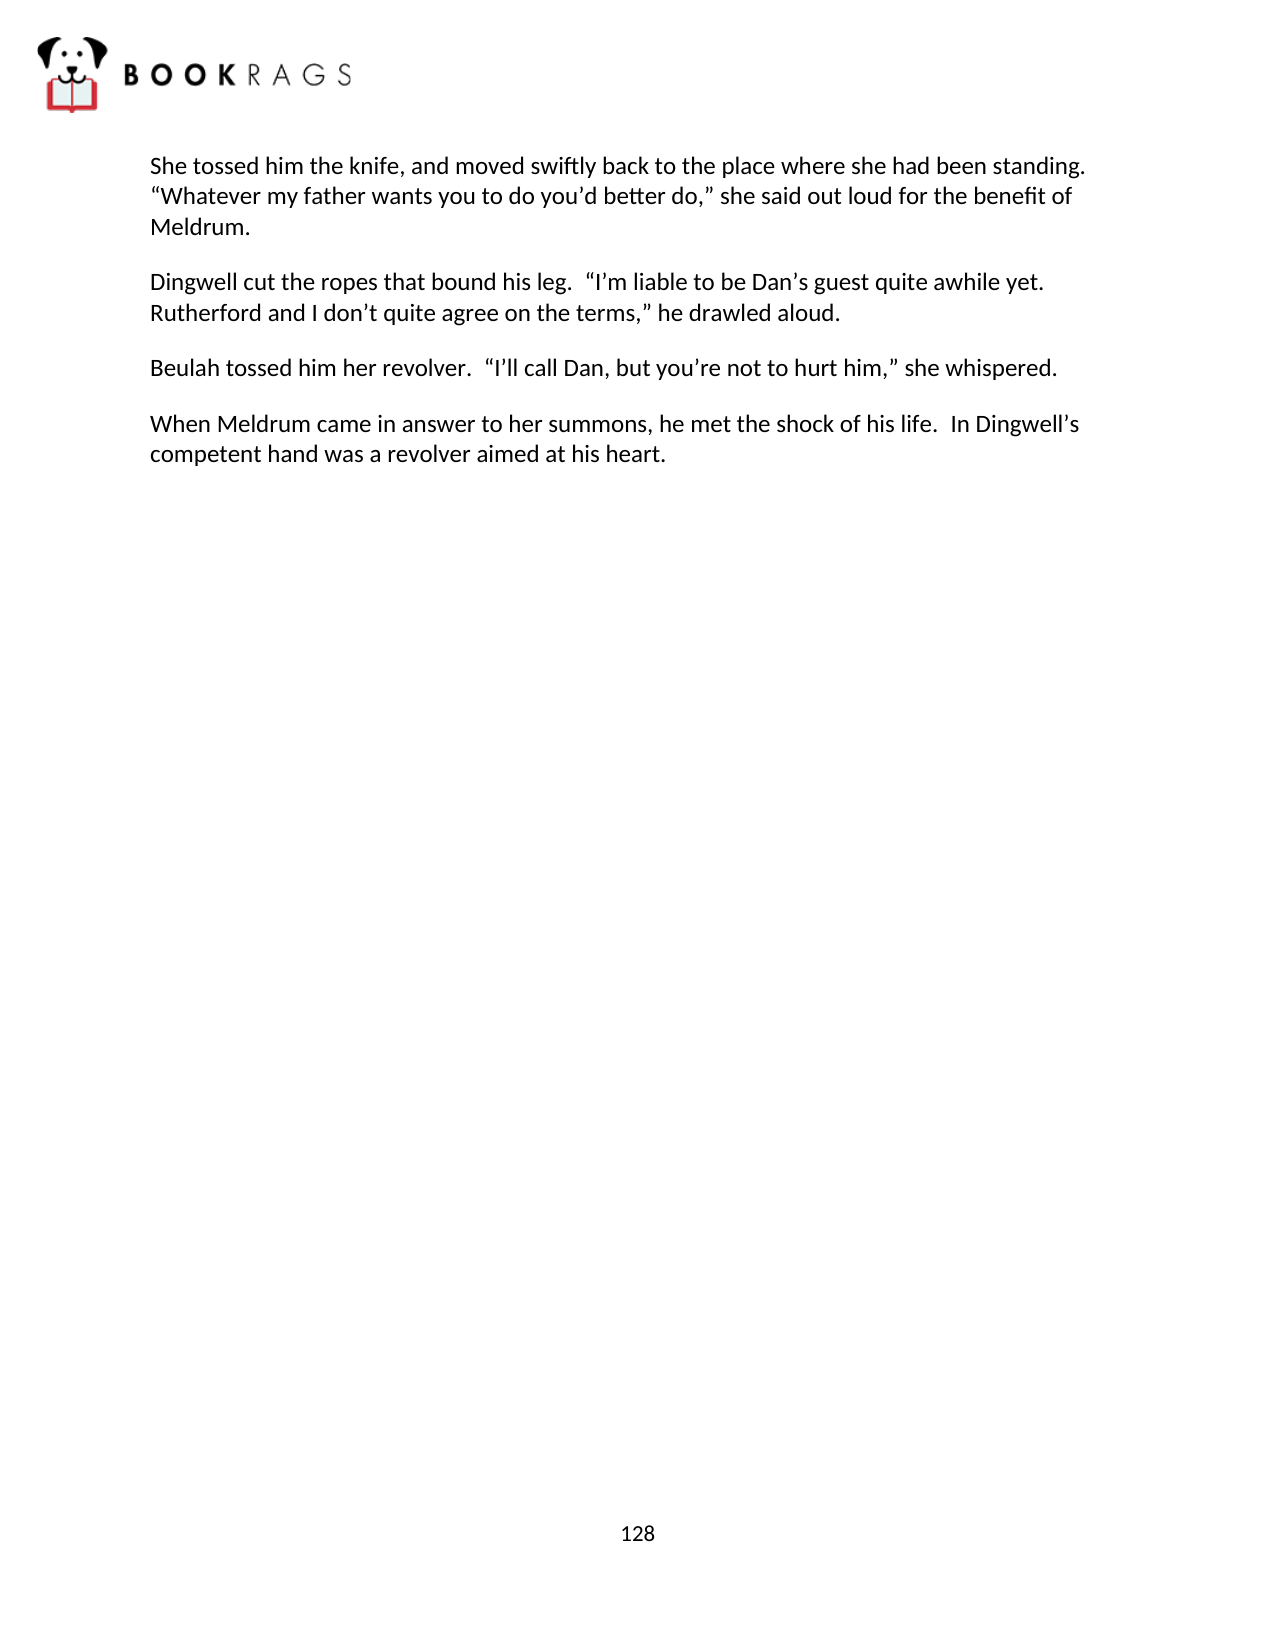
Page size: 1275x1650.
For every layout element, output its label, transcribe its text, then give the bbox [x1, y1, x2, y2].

text She tossed him the knife, and moved swiftly back to the place where she had been standing. “Whatever my father wants you to do you’d better do,” she said out loud for the benefit of Meldrum. [150, 150, 1125, 242]
text Beulah tossed him her revolver. “I’ll call Dan, but you’re not to hurt him,” she whispered. [150, 353, 1125, 383]
text Dingwell cut the ropes that bound his leg. “I’m liable to be Dan’s guest quite awhile yet. Rutherford and I don’t quite agree on the terms,” he drawled aloud. [150, 267, 1125, 328]
picture [37, 37, 351, 113]
text When Meldrum came in answer to her summons, he met the shock of his life. In Dingwell’s competent hand was a revolver aimed at his heart. [150, 408, 1125, 469]
